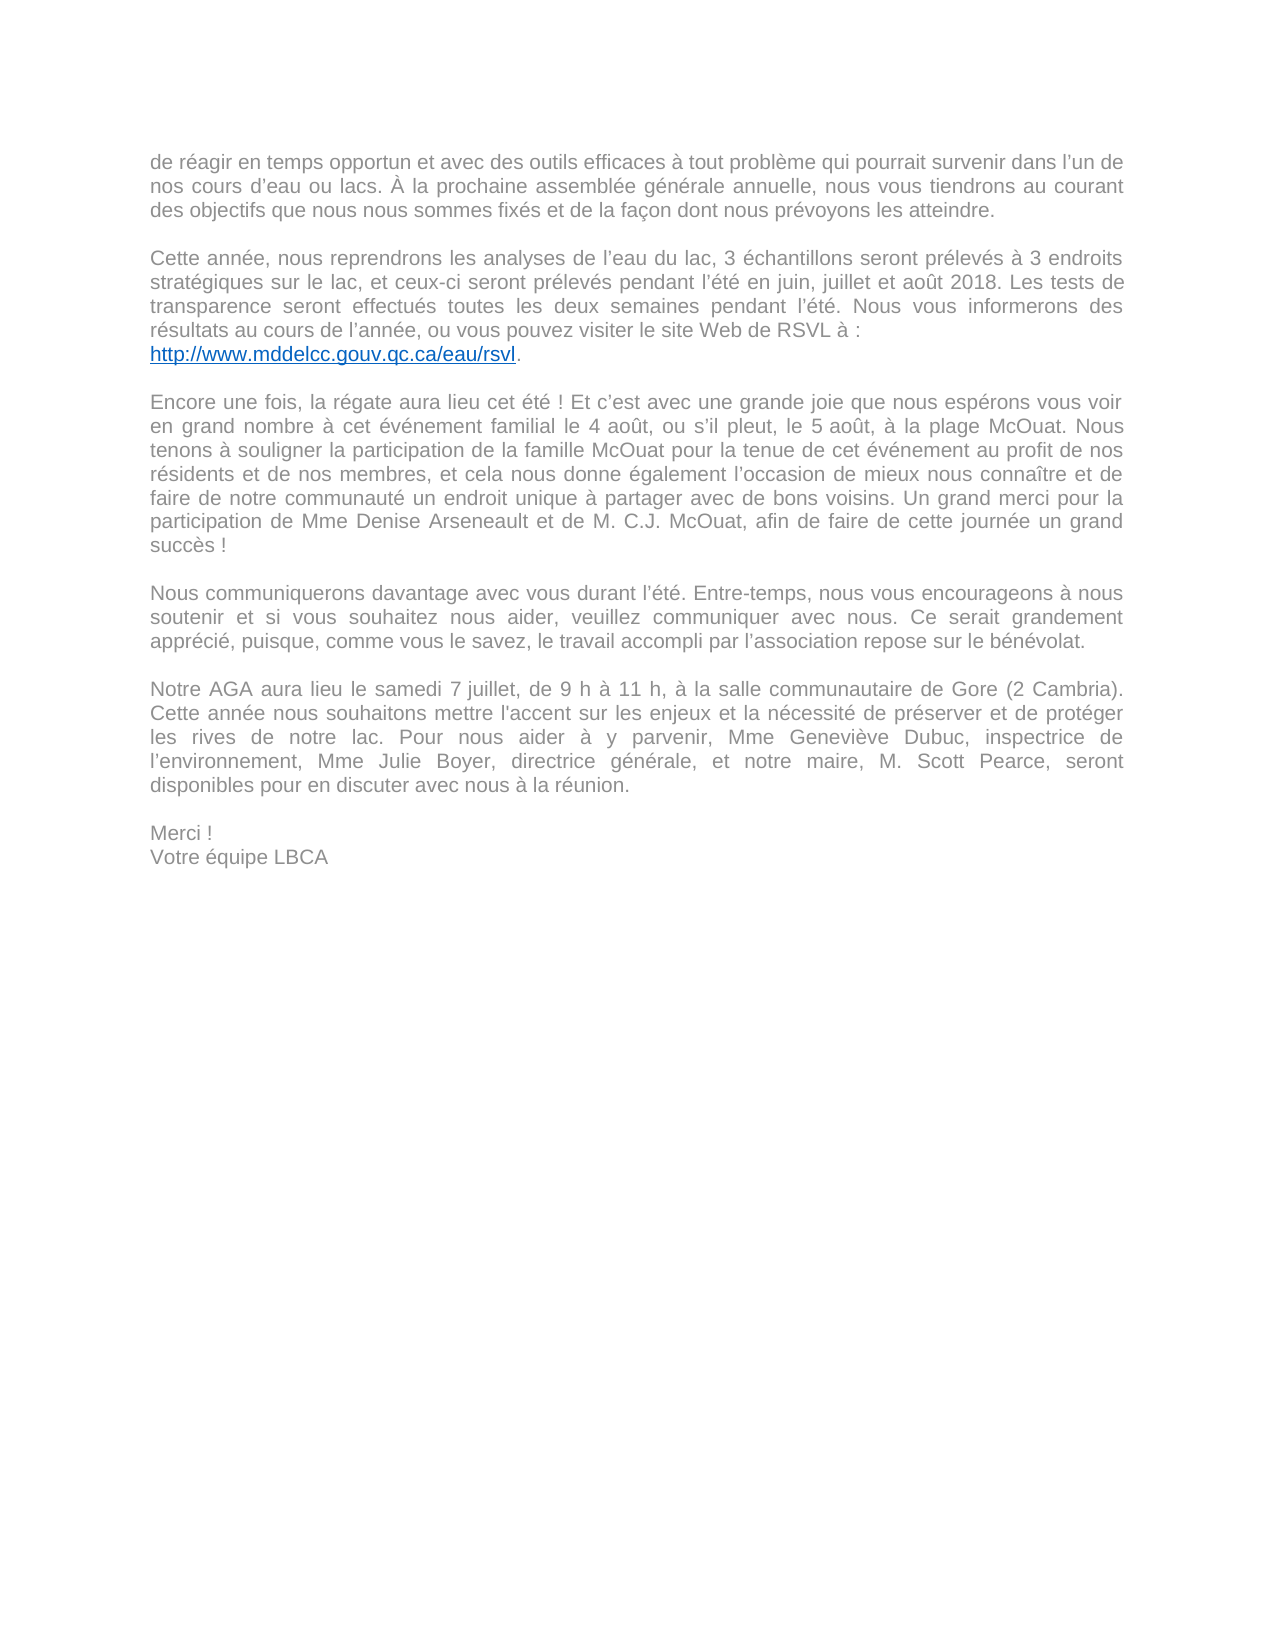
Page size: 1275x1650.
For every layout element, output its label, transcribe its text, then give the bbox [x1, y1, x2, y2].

text Votre équipe LBCA [150, 845, 1125, 869]
text http://www.mddelcc.gouv.qc.ca/eau/rsvl. [150, 342, 1125, 366]
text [150, 150, 1125, 222]
text Notre AGA aura lieu le samedi 7 juillet, de 9 h à 11 h, à la salle communautaire de Gore (2 Cambria). Cette année nous souhaitons mettre l'accent sur les enjeux et la nécessité de préserver et de protéger les rives de notre lac. Pour nous aider à y parvenir, Mme Geneviève Dubuc, inspectrice de l’environnement, Mme Julie Boyer, directrice générale, et notre maire, M. Scott Pearce, seront disponibles pour en discuter avec nous à la réunion. [150, 677, 1125, 797]
text Nous communiquerons davantage avec vous durant l’été. Entre-temps, nous vous encourageons à nous soutenir et si vous souhaitez nous aider, veuillez communiquer avec nous. Ce serait grandement apprécié, puisque, comme vous le savez, le travail accompli par l’association repose sur le bénévolat. [150, 581, 1125, 653]
text Encore une fois, la régate aura lieu cet été ! Et c’est avec une grande joie que nous espérons vous voir en grand nombre à cet événement familial le 4 août, ou s’il pleut, le 5 août, à la plage McOuat. Nous tenons à souligner la participation de la famille McOuat pour la tenue de cet événement au profit de nos résidents et de nos membres, et cela nous donne également l’occasion de mieux nous connaître et de faire de notre communauté un endroit unique à partager avec de bons voisins. Un grand merci pour la participation de Mme Denise Arseneault et de M. C.J. McOuat, afin de faire de cette journée un grand succès ! [150, 389, 1125, 557]
text Merci ! [150, 821, 1125, 845]
text Cette année, nous reprendrons les analyses de l’eau du lac, 3 échantillons seront prélevés à 3 endroits stratégiques sur le lac, et ceux-ci seront prélevés pendant l’été en juin, juillet et août 2018. Les tests de transparence seront effectués toutes les deux semaines pendant l’été. Nous vous informerons des résultats au cours de l’année, ou vous pouvez visiter le site Web de RSVL à : [150, 246, 1125, 342]
